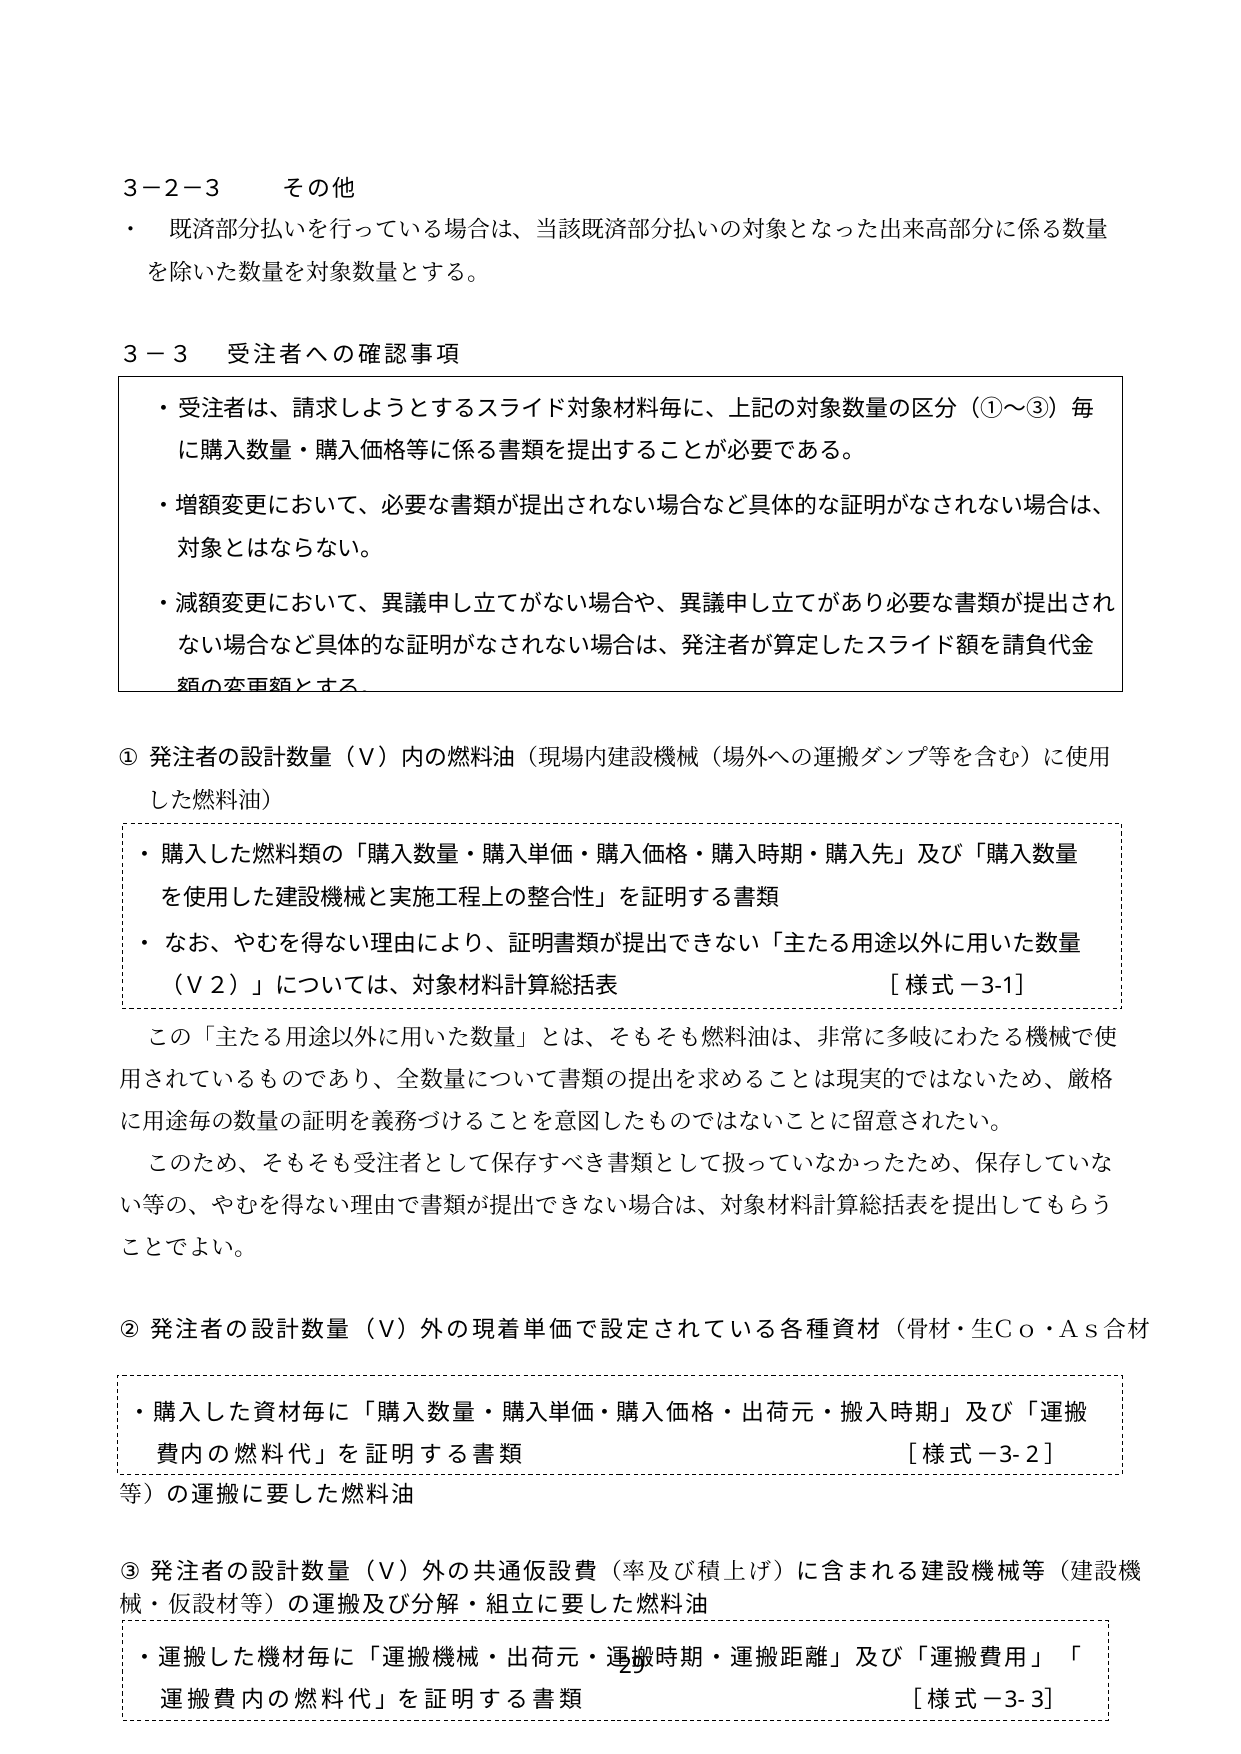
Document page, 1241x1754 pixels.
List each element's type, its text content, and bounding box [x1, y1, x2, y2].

text この「主たる用途以外に用いた数量」とは、そもそも燃料油は、非常に多岐にわたる機械で使用されているものであり、全数量について書類の提出を求めることは現実的ではないため、厳格に用途毎の数量の証明を義務づけることを意図したものではないことに留意されたい。 [119, 1019, 1117, 1136]
text ３－３ 受注者への確認事項 [119, 335, 1157, 369]
text ３ － ２ － ３ その他 [119, 170, 1157, 203]
text ② 発注者の設計数量（Ｖ）外の現着単価で設定されている各種資材（骨材・生Ｃｏ・Ａｓ合材等）の運搬に要した燃料油 [119, 1311, 1157, 1509]
text ・ 既済部分払いを行っている場合は、当該既済部分払いの対象となった出来高部分に係る数量を除いた数量を対象数量とする。 [119, 211, 1117, 286]
text ③ 発注者の設計数量（Ｖ ）外の共通仮設費（率及び積上げ）に含まれる建設機械等（建設機械・仮設材等）の運搬及び分解・組立に要した燃料油 [119, 1553, 1157, 1619]
text このため、そもそも受注者として保存すべき書類として扱っていなかったため、保存していない等の、やむを得ない理由で書類が提出できない場合は、対象材料計算総括表を提出してもらうことでよい。 [119, 1145, 1117, 1262]
text ① 発注者の設計数量（Ｖ）内の燃料油（現場内建設機械（場外への運搬ダンプ等を含む）に使用した燃料油） [118, 739, 1117, 815]
